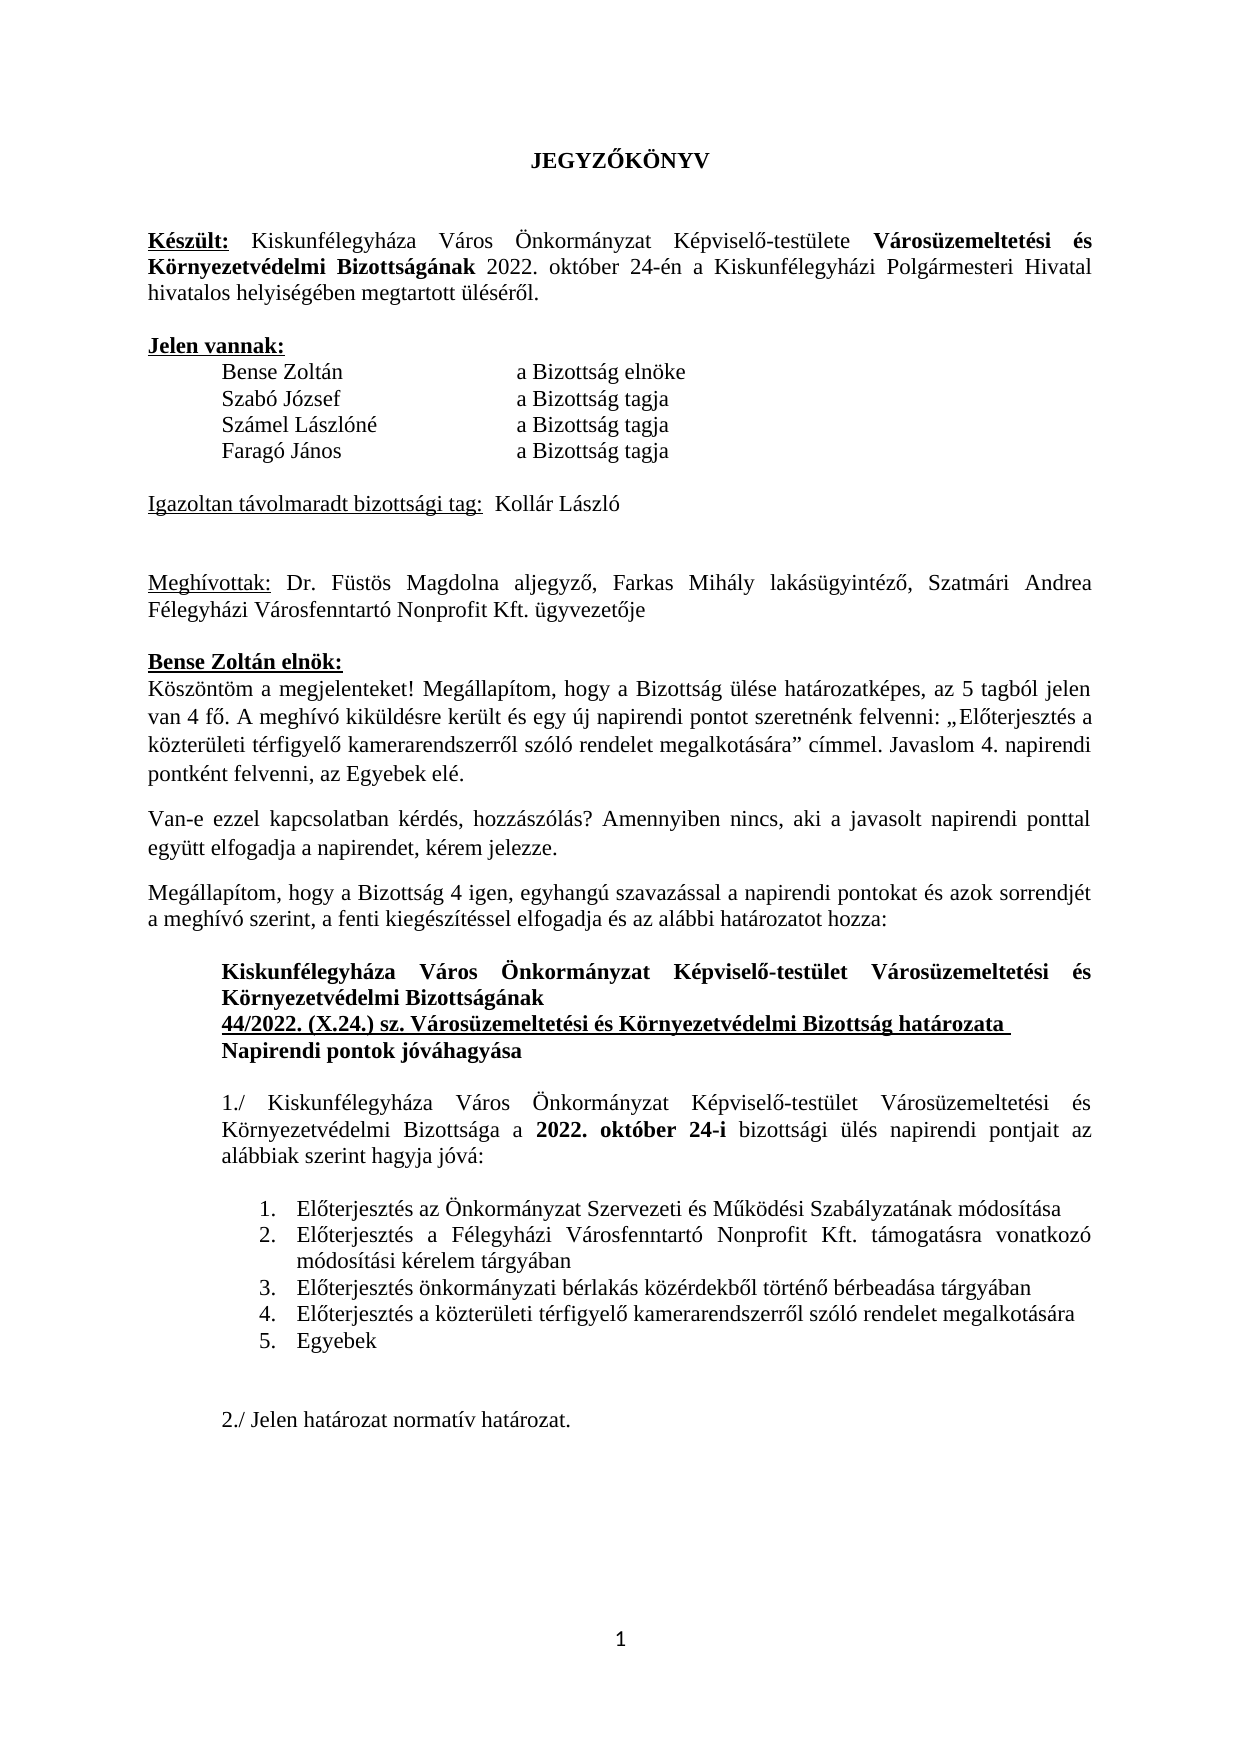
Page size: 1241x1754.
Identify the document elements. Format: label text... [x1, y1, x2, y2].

text Jelen vannak: [148, 332, 1093, 358]
text Napirendi pontok jóváhagyása [221, 1037, 1093, 1063]
text JEGYZŐKÖNYV [148, 148, 1093, 174]
text Megállapítom, hogy a Bizottság 4 igen, egyhangú szavazással a napirendi pontokat és azok sorrendjét a meghívó szerint, a fenti kiegészítéssel elfogadja és az alábbi határozatot hozza: [148, 879, 1093, 931]
text 2./ Jelen határozat normatív határozat. [221, 1406, 1093, 1432]
text Igazoltan távolmaradt bizottsági tag: Kollár László [148, 490, 1093, 517]
text Faragó János a Bizottság tagja [148, 437, 1093, 464]
text 1./ Kiskunfélegyháza Város Önkormányzat Képviselő-testület Városüzemeltetési és Környezetvédelmi Bizottsága a 2022. október 24-i bizottsági ülés napirendi pontjait az alábbiak szerint hagyja jóvá: [221, 1089, 1093, 1168]
list Egyebek [259, 1327, 1093, 1353]
list Előterjesztés önkormányzati bérlakás közérdekből történő bérbeadása tárgyában [259, 1274, 1093, 1300]
text Kiskunfélegyháza Város Önkormányzat Képviselő-testület Városüzemeltetési és Környezetvédelmi Bizottságának [221, 958, 1093, 1010]
text Meghívottak: Dr. Füstös Magdolna aljegyző, Farkas Mihály lakásügyintéző, Szatmári Andrea Félegyházi Városfenntartó Nonprofit Kft. ügyvezetője [148, 569, 1093, 622]
text Készült: Kiskunfélegyháza Város Önkormányzat Képviselő-testülete Városüzemeltetési és Környezetvédelmi Bizottságának 2022. október 24-én a Kiskunfélegyházi Polgármesteri Hivatal hivatalos helyiségében megtartott üléséről. [148, 227, 1093, 306]
text Van-e ezzel kapcsolatban kérdés, hozzászólás? Amennyiben nincs, aki a javasolt napirendi ponttal együtt elfogadja a napirendet, kérem jelezze. [148, 805, 1093, 860]
text Szabó József a Bizottság tagja [148, 385, 1093, 411]
text Számel Lászlóné a Bizottság tagja [148, 411, 1093, 437]
text Köszöntöm a megjelenteket! Megállapítom, hogy a Bizottság ülése határozatképes, az 5 tagból jelen van 4 fő. A meghívó kiküldésre került és egy új napirendi pontot szeretnénk felvenni: „Előterjesztés a közterületi térfigyelő kamerarendszerről szóló rendelet megalkotására” címmel. Javaslom 4. napirendi pontként felvenni, az Egyebek elé. [148, 675, 1093, 786]
text Bense Zoltán a Bizottság elnöke [148, 358, 1093, 385]
text 44/2022. (X.24.) sz. Városüzemeltetési és Környezetvédelmi Bizottság határozata [221, 1010, 1093, 1037]
list Előterjesztés az Önkormányzat Szervezeti és Működési Szabályzatának módosítása [259, 1195, 1093, 1221]
list Előterjesztés a Félegyházi Városfenntartó Nonprofit Kft. támogatásra vonatkozó módosítási kérelem tárgyában [259, 1221, 1093, 1274]
list Előterjesztés a közterületi térfigyelő kamerarendszerről szóló rendelet megalkotására [259, 1300, 1093, 1327]
text Bense Zoltán elnök: [148, 648, 1093, 675]
